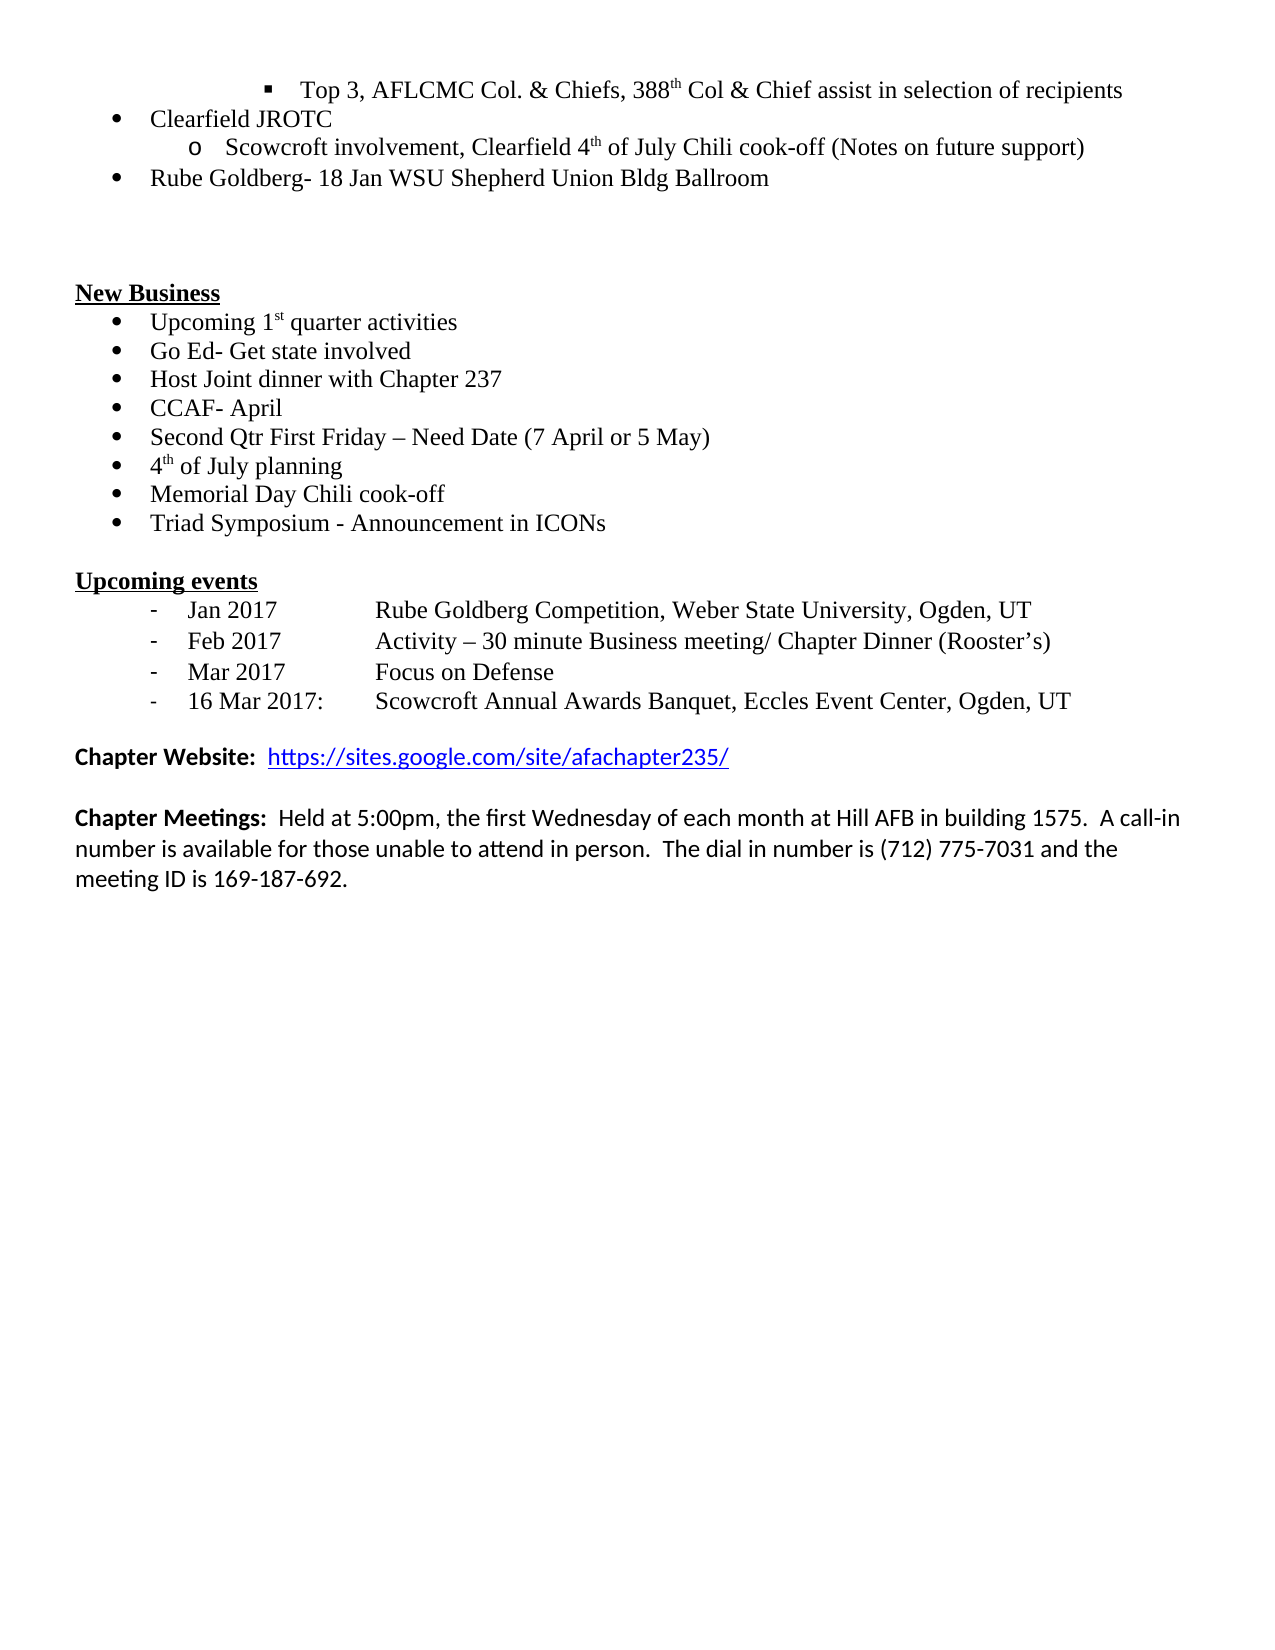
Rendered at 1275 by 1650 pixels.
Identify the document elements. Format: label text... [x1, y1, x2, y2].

text Upcoming events [75, 566, 1200, 594]
list Clearfield JROTC [112, 104, 1200, 132]
text Chapter Website: https://sites.google.com/site/afachapter235/ [75, 742, 1200, 772]
list Second Qtr First Friday – Need Date (7 April or 5 May) [112, 422, 1200, 451]
list Memorial Day Chili cook-off [112, 479, 1200, 508]
list Mar 2017 Focus on Defense [150, 656, 1200, 686]
list 4th of July planning [112, 451, 1200, 479]
list Jan 2017 Rube Goldberg Competition, Weber State University, Ogden, UT [150, 594, 1200, 625]
text New Business [75, 278, 1200, 307]
list Upcoming 1st quarter activities [112, 307, 1200, 336]
list Top 3, AFLCMC Col. & Chiefs, 388th Col & Chief assist in selection of recipients [262, 75, 1200, 104]
list Rube Goldberg- 18 Jan WSU Shepherd Union Bldg Ballroom [112, 163, 1200, 192]
list Host Joint dinner with Chapter 237 [112, 364, 1200, 393]
list Triad Symposium - Announcement in ICONs [112, 508, 1200, 537]
list CCAF- April [112, 393, 1200, 422]
list 16 Mar 2017: Scowcroft Annual Awards Banquet, Eccles Event Center, Ogden, UT [150, 686, 1200, 715]
list Go Ed- Get state involved [112, 336, 1200, 364]
list Feb 2017 Activity – 30 minute Business meeting/ Chapter Dinner (Rooster’s) [150, 625, 1200, 656]
text Chapter Meetings: Held at 5:00pm, the first Wednesday of each month at Hill AFB in building 1575. A call-in number is available for those unable to attend in person. The dial in number is (712) 775-7031 and the meeting ID is 169-187-692. [75, 803, 1200, 894]
list Scowcroft involvement, Clearfield 4th of July Chili cook-off (Notes on future support) [187, 132, 1200, 163]
